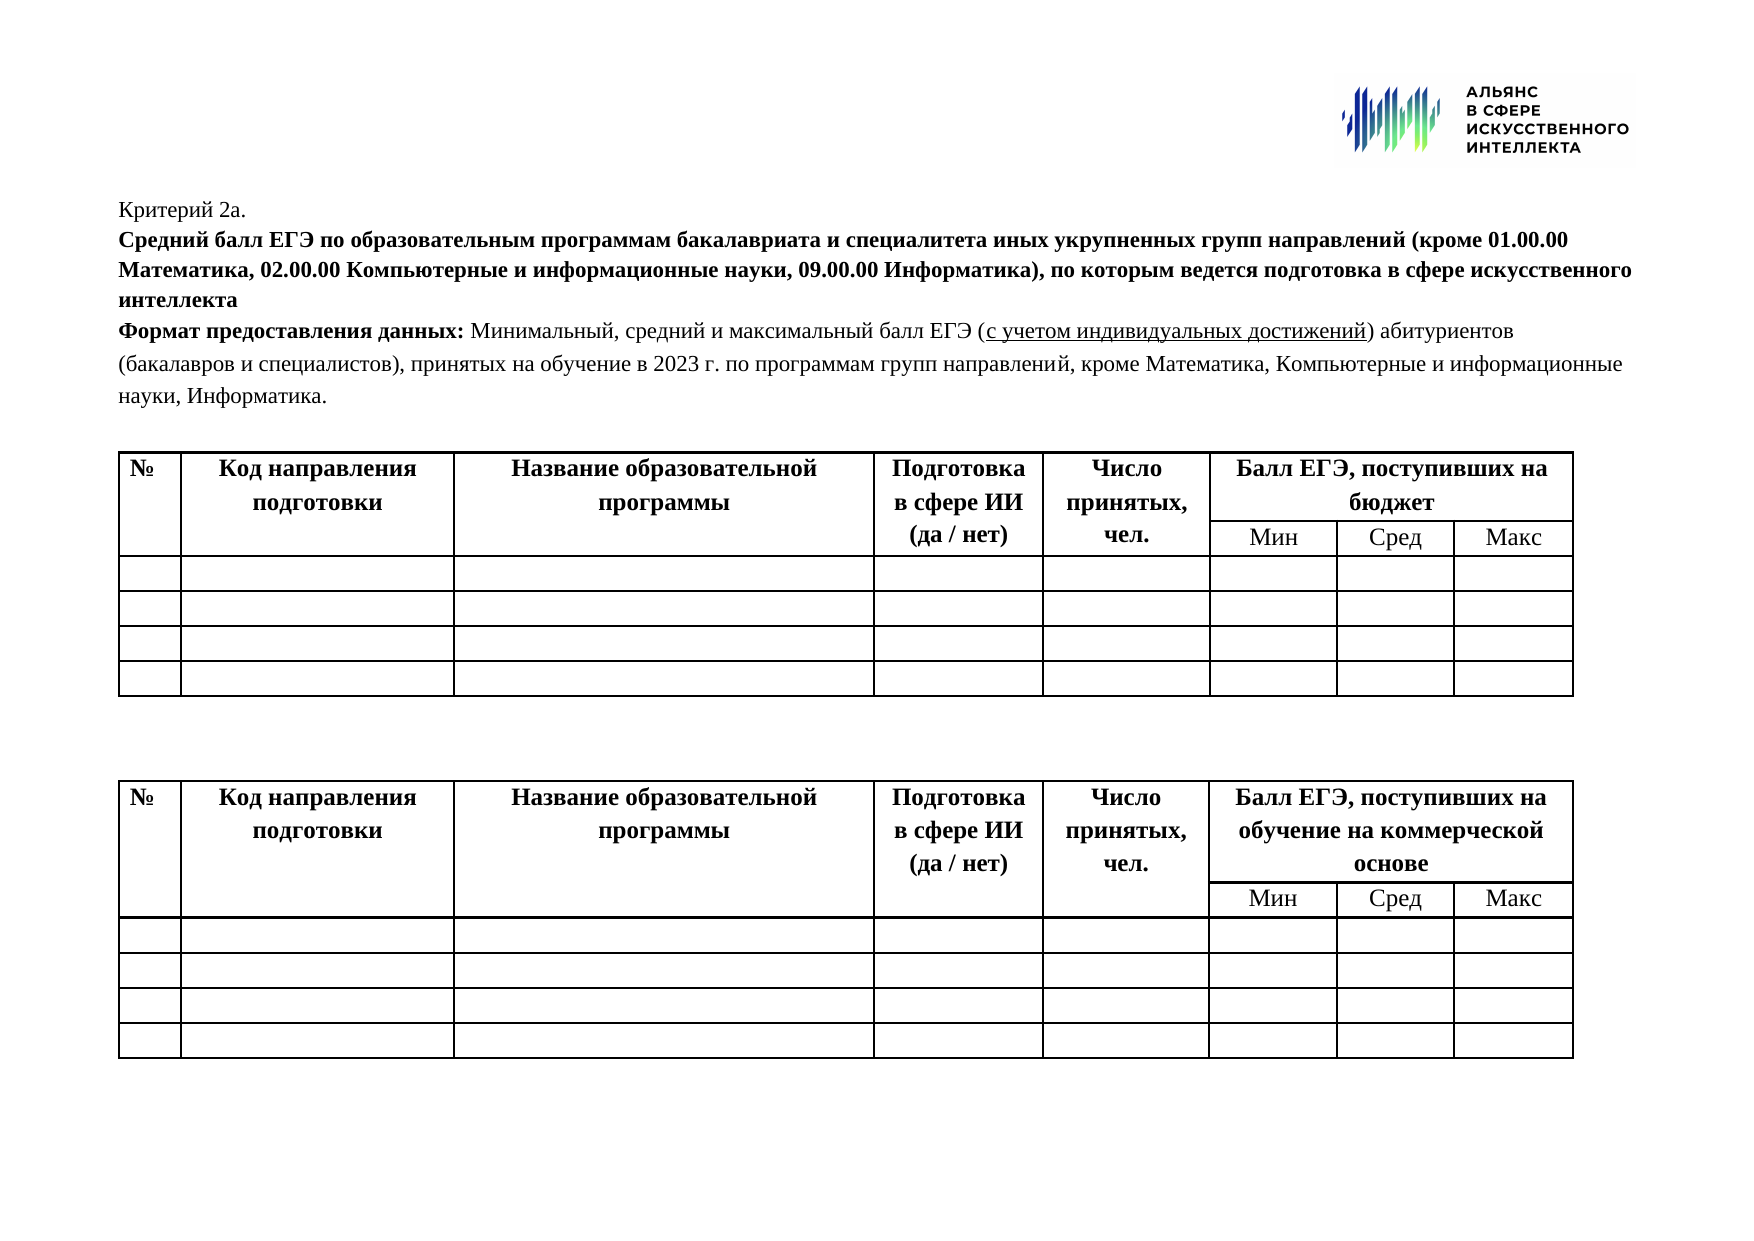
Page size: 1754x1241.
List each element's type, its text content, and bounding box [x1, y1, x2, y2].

table_cell [182, 592, 453, 625]
table_cell [1044, 919, 1208, 952]
table_cell [875, 557, 1042, 590]
table_cell Макс [1455, 884, 1572, 916]
table_cell [875, 919, 1042, 952]
table_cell [120, 627, 180, 660]
table_header Подготовка в сфере ИИ (да / нет) [875, 782, 1042, 916]
table_cell [1338, 919, 1453, 952]
table_cell [1211, 627, 1336, 660]
table_cell [875, 627, 1042, 660]
table_cell [120, 557, 180, 590]
table_cell [875, 592, 1042, 625]
table_cell [1338, 627, 1453, 660]
table_cell [120, 662, 180, 695]
table_cell [1455, 627, 1572, 660]
table_cell [1044, 954, 1208, 987]
table_cell [455, 989, 873, 1022]
table_cell [1338, 592, 1453, 625]
table_header Балл ЕГЭ, поступивших на бюджет [1211, 454, 1572, 519]
table_cell [1044, 592, 1209, 625]
table_cell [875, 989, 1042, 1022]
table_cell [1338, 989, 1453, 1022]
table_cell [1455, 919, 1572, 952]
table_cell [1044, 627, 1209, 660]
table_cell [120, 989, 180, 1022]
table_cell [1455, 989, 1572, 1022]
table_header Название образовательной программы [455, 454, 873, 555]
table_cell [1455, 662, 1572, 695]
table_cell [455, 662, 873, 695]
table_cell [120, 919, 180, 952]
table_cell [182, 627, 453, 660]
table_cell Мин [1211, 522, 1336, 555]
table_cell [120, 592, 180, 625]
table_cell [120, 1024, 180, 1057]
table_cell [1044, 989, 1208, 1022]
table_header Число принятых, чел. [1044, 454, 1209, 555]
table_cell [1338, 662, 1453, 695]
table_header Код направления подготовки [182, 782, 453, 916]
table_cell [1211, 662, 1336, 695]
table_cell [182, 989, 453, 1022]
table_cell [455, 954, 873, 987]
table_cell [875, 1024, 1042, 1057]
table_cell [1211, 592, 1336, 625]
table_cell [1044, 1024, 1208, 1057]
table_cell [120, 954, 180, 987]
table_cell [1338, 954, 1453, 987]
table_cell [1044, 662, 1209, 695]
table_cell [1210, 954, 1336, 987]
table_cell [182, 954, 453, 987]
table_cell [182, 662, 453, 695]
table_cell [1455, 954, 1572, 987]
table_cell [1338, 557, 1453, 590]
table_cell [455, 592, 873, 625]
table_cell [455, 627, 873, 660]
table_cell [1455, 592, 1572, 625]
table_header Код направления подготовки [182, 454, 453, 555]
table_cell [182, 919, 453, 952]
table_header Подготовка в сфере ИИ (да / нет) [875, 454, 1042, 555]
table_header Название образовательной программы [455, 782, 873, 916]
table_cell Мин [1210, 884, 1336, 916]
table_cell [1338, 1024, 1453, 1057]
text Критерий 2а. [118, 196, 1636, 222]
table_header Число принятых, чел. [1044, 782, 1208, 916]
table_cell [875, 662, 1042, 695]
table_cell [182, 1024, 453, 1057]
table_header Балл ЕГЭ, поступивших на обучение на коммерческой основе [1210, 782, 1572, 881]
table_cell [875, 954, 1042, 987]
table_header № [120, 454, 180, 555]
text Средний балл ЕГЭ по образовательным программам бакалавриата и специалитета иных укрупненных групп направлений (кроме 01.00.00 Математика, 02.00.00 Компьютерные и информационные науки, 09.00.00 Информатика), по которым ведется подготовка в сфере искусственного интеллекта [118, 226, 1636, 313]
picture [1333, 73, 1636, 168]
table_cell [1210, 919, 1336, 952]
text Формат предоставления данных: Минимальный, средний и максимальный балл ЕГЭ (с учетом индивидуальных достижений) абитуриентов (бакалавров и специалистов), принятых на обучение в 2023 г. по программам групп направлений, кроме Математика, Компьютерные и информационные науки, Информатика. [118, 317, 1636, 409]
table_cell Макс [1455, 522, 1572, 555]
table_cell [1210, 1024, 1336, 1057]
table_cell [1044, 557, 1209, 590]
table_cell Сред [1338, 884, 1453, 916]
table_cell [182, 557, 453, 590]
table_cell [1210, 989, 1336, 1022]
table_cell [455, 557, 873, 590]
table_cell [1211, 557, 1336, 590]
table_cell [455, 1024, 873, 1057]
table_cell [1455, 557, 1572, 590]
table_header № [120, 782, 180, 916]
table_cell Сред [1338, 522, 1453, 555]
table_cell [1455, 1024, 1572, 1057]
table_cell [455, 919, 873, 952]
